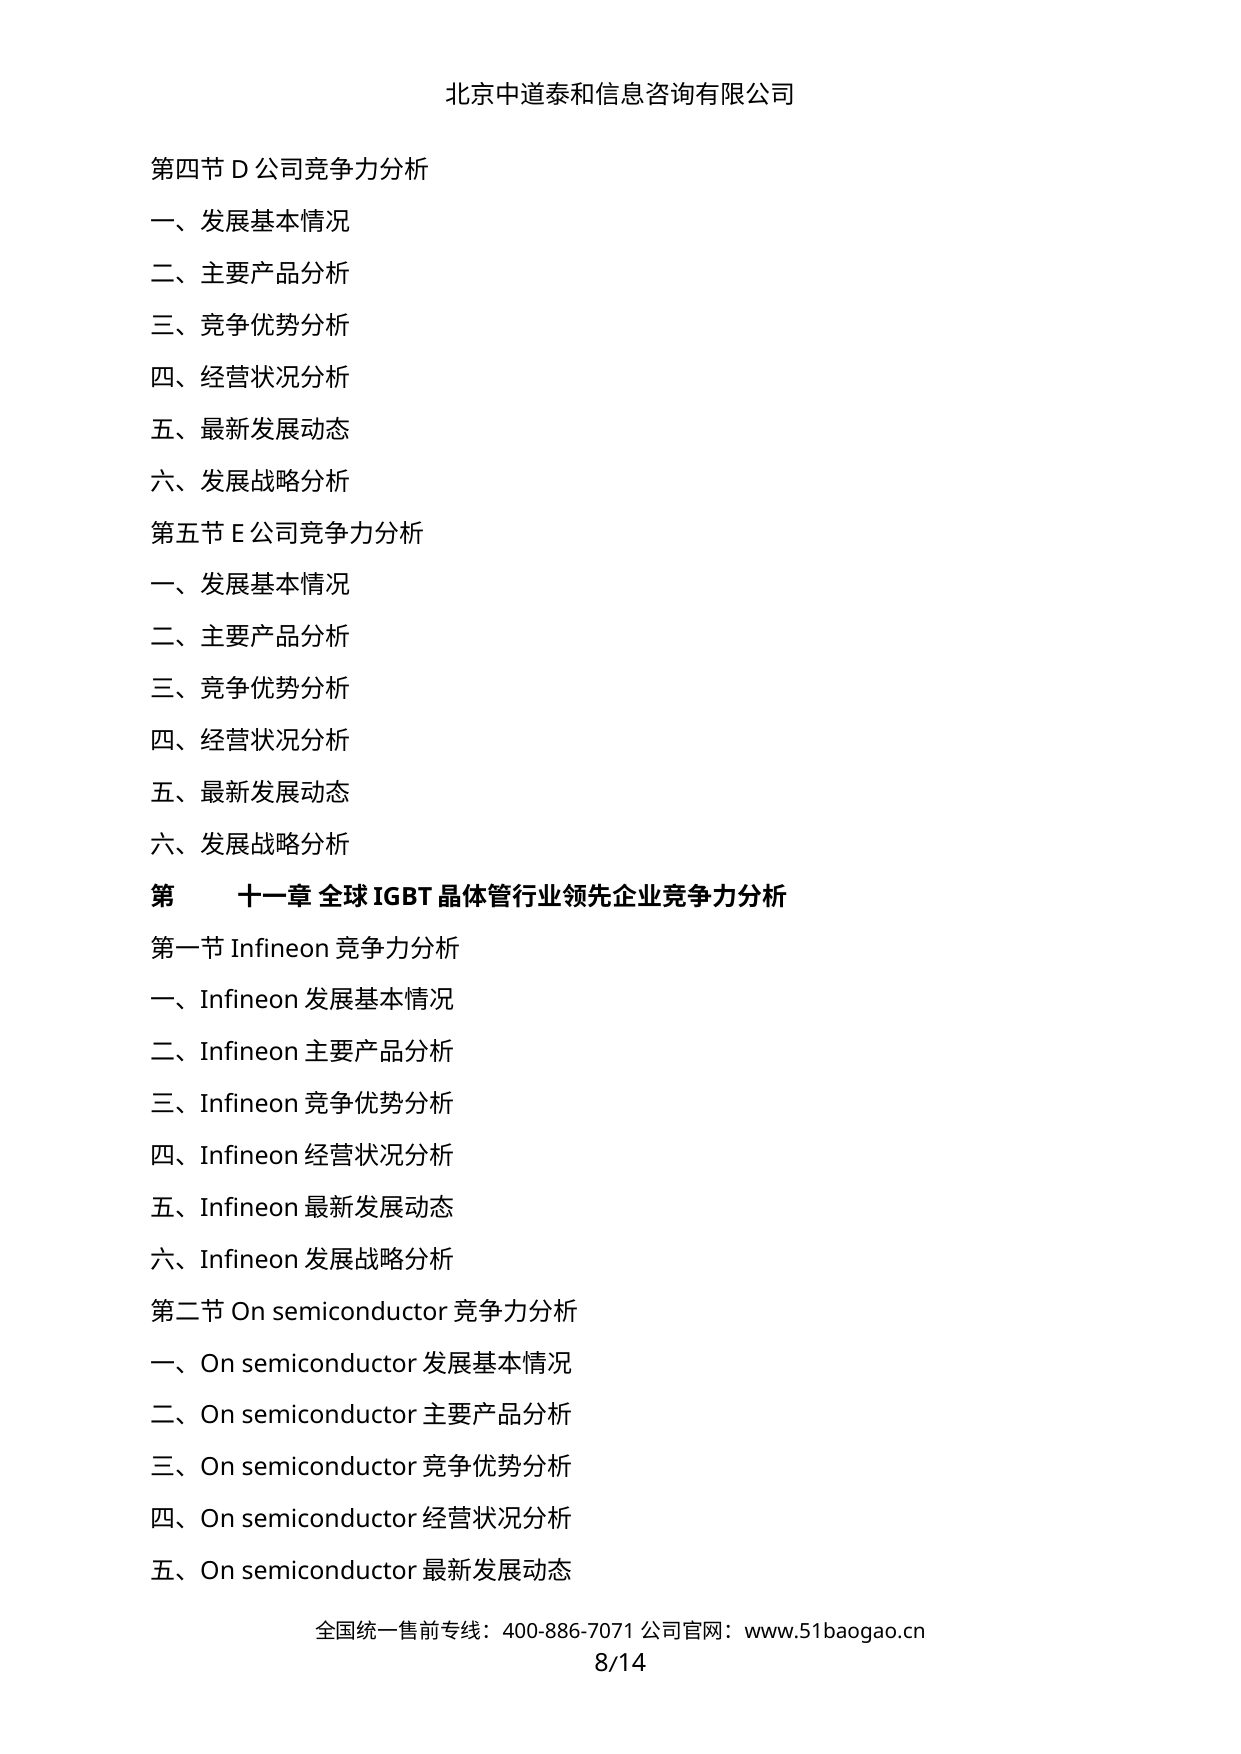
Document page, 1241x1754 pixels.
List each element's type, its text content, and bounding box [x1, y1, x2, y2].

text 六、发展战略分析 [150, 824, 1090, 861]
text 二、On semiconductor主要产品分析 [150, 1395, 1090, 1431]
text 第四节 D公司竞争力分析 [150, 150, 1090, 186]
text 第五节 E公司竞争力分析 [150, 513, 1090, 549]
text 一、On semiconductor发展基本情况 [150, 1343, 1090, 1379]
text 四、经营状况分析 [150, 357, 1090, 394]
text 四、Infineon经营状况分析 [150, 1136, 1090, 1172]
text 四、On semiconductor经营状况分析 [150, 1499, 1090, 1535]
text 二、主要产品分析 [150, 617, 1090, 653]
text 五、Infineon最新发展动态 [150, 1187, 1090, 1224]
text 三、竞争优势分析 [150, 669, 1090, 705]
text 四、经营状况分析 [150, 721, 1090, 757]
text 三、竞争优势分析 [150, 306, 1090, 342]
text 第 十一章 全球IGBT晶体管行业领先企业竞争力分析 [150, 876, 1090, 912]
text 五、On semiconductor最新发展动态 [150, 1551, 1090, 1587]
text 六、Infineon发展战略分析 [150, 1239, 1090, 1276]
text 二、主要产品分析 [150, 254, 1090, 290]
text 二、Infineon主要产品分析 [150, 1032, 1090, 1068]
text 一、Infineon发展基本情况 [150, 980, 1090, 1016]
text 一、发展基本情况 [150, 565, 1090, 601]
text 三、On semiconductor竞争优势分析 [150, 1447, 1090, 1483]
text 六、发展战略分析 [150, 461, 1090, 497]
text 五、最新发展动态 [150, 772, 1090, 809]
text 五、最新发展动态 [150, 409, 1090, 446]
text 第一节 Infineon竞争力分析 [150, 928, 1090, 964]
text 一、发展基本情况 [150, 202, 1090, 238]
text 三、Infineon竞争优势分析 [150, 1084, 1090, 1120]
text 第二节 On semiconductor竞争力分析 [150, 1291, 1090, 1327]
